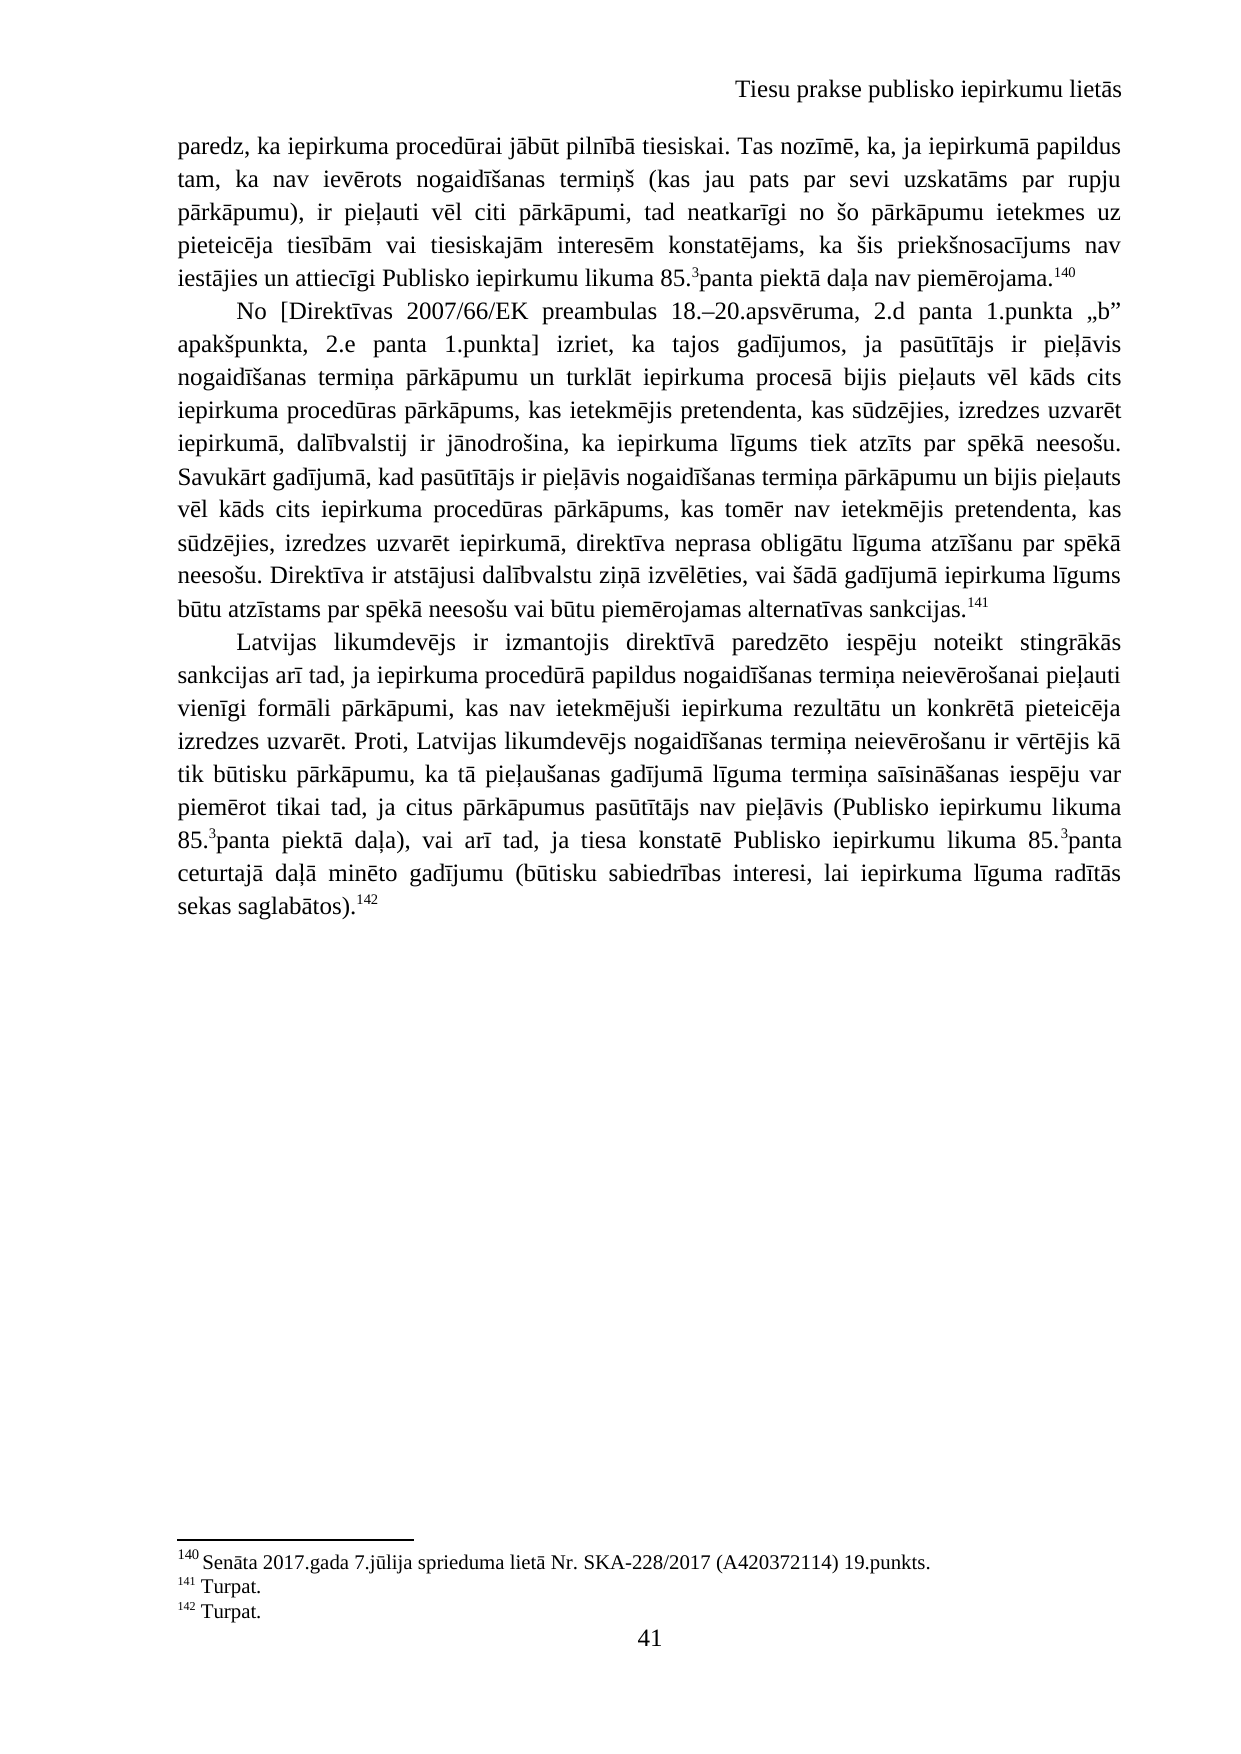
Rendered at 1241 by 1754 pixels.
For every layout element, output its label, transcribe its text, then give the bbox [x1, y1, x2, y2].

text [177, 131, 1122, 292]
text No [Direktīvas 2007/66/EK preambulas 18.–20.apsvēruma, 2.d panta 1.punkta „b” apakšpunkta, 2.e panta 1.punkta] izriet, ka tajos gadījumos, ja pasūtītājs ir pieļāvis nogaidīšanas termiņa pārkāpumu un turklāt iepirkuma procesā bijis pieļauts vēl kāds cits iepirkuma procedūras pārkāpums, kas ietekmējis pretendenta, kas sūdzējies, izredzes uzvarēt iepirkumā, dalībvalstij ir jānodrošina, ka iepirkuma līgums tiek atzīts par spēkā neesošu. Savukārt gadījumā, kad pasūtītājs ir pieļāvis nogaidīšanas termiņa pārkāpumu un bijis pieļauts vēl kāds cits iepirkuma procedūras pārkāpums, kas tomēr nav ietekmējis pretendenta, kas sūdzējies, izredzes uzvarēt iepirkumā, direktīva neprasa obligātu līguma atzīšanu par spēkā neesošu. Direktīva ir atstājusi dalībvalstu ziņā izvēlēties, vai šādā gadījumā iepirkuma līgums būtu atzīstams par spēkā neesošu vai būtu piemērojamas alternatīvas sankcijas. [177, 296, 1122, 622]
text Latvijas likumdevējs ir izmantojis direktīvā paredzēto iespēju noteikt stingrākās sankcijas arī tad, ja iepirkuma procedūrā papildus nogaidīšanas termiņa neievērošanai pieļauti vienīgi formāli pārkāpumi, kas nav ietekmējuši iepirkuma rezultātu un konkrētā pieteicēja izredzes uzvarēt. Proti, Latvijas likumdevējs nogaidīšanas termiņa neievērošanu ir vērtējis kā tik būtisku pārkāpumu, ka tā pieļaušanas gadījumā līguma termiņa saīsināšanas iespēju var piemērot tikai tad, ja citus pārkāpumus pasūtītājs nav pieļāvis (Publisko iepirkumu likuma 85.3panta piektā daļa), vai arī tad, ja tiesa konstatē Publisko iepirkumu likuma 85.3panta ceturtajā daļā minēto gadījumu (būtisku sabiedrības interesi, lai iepirkuma līguma radītās sekas saglabātos). [177, 627, 1122, 919]
